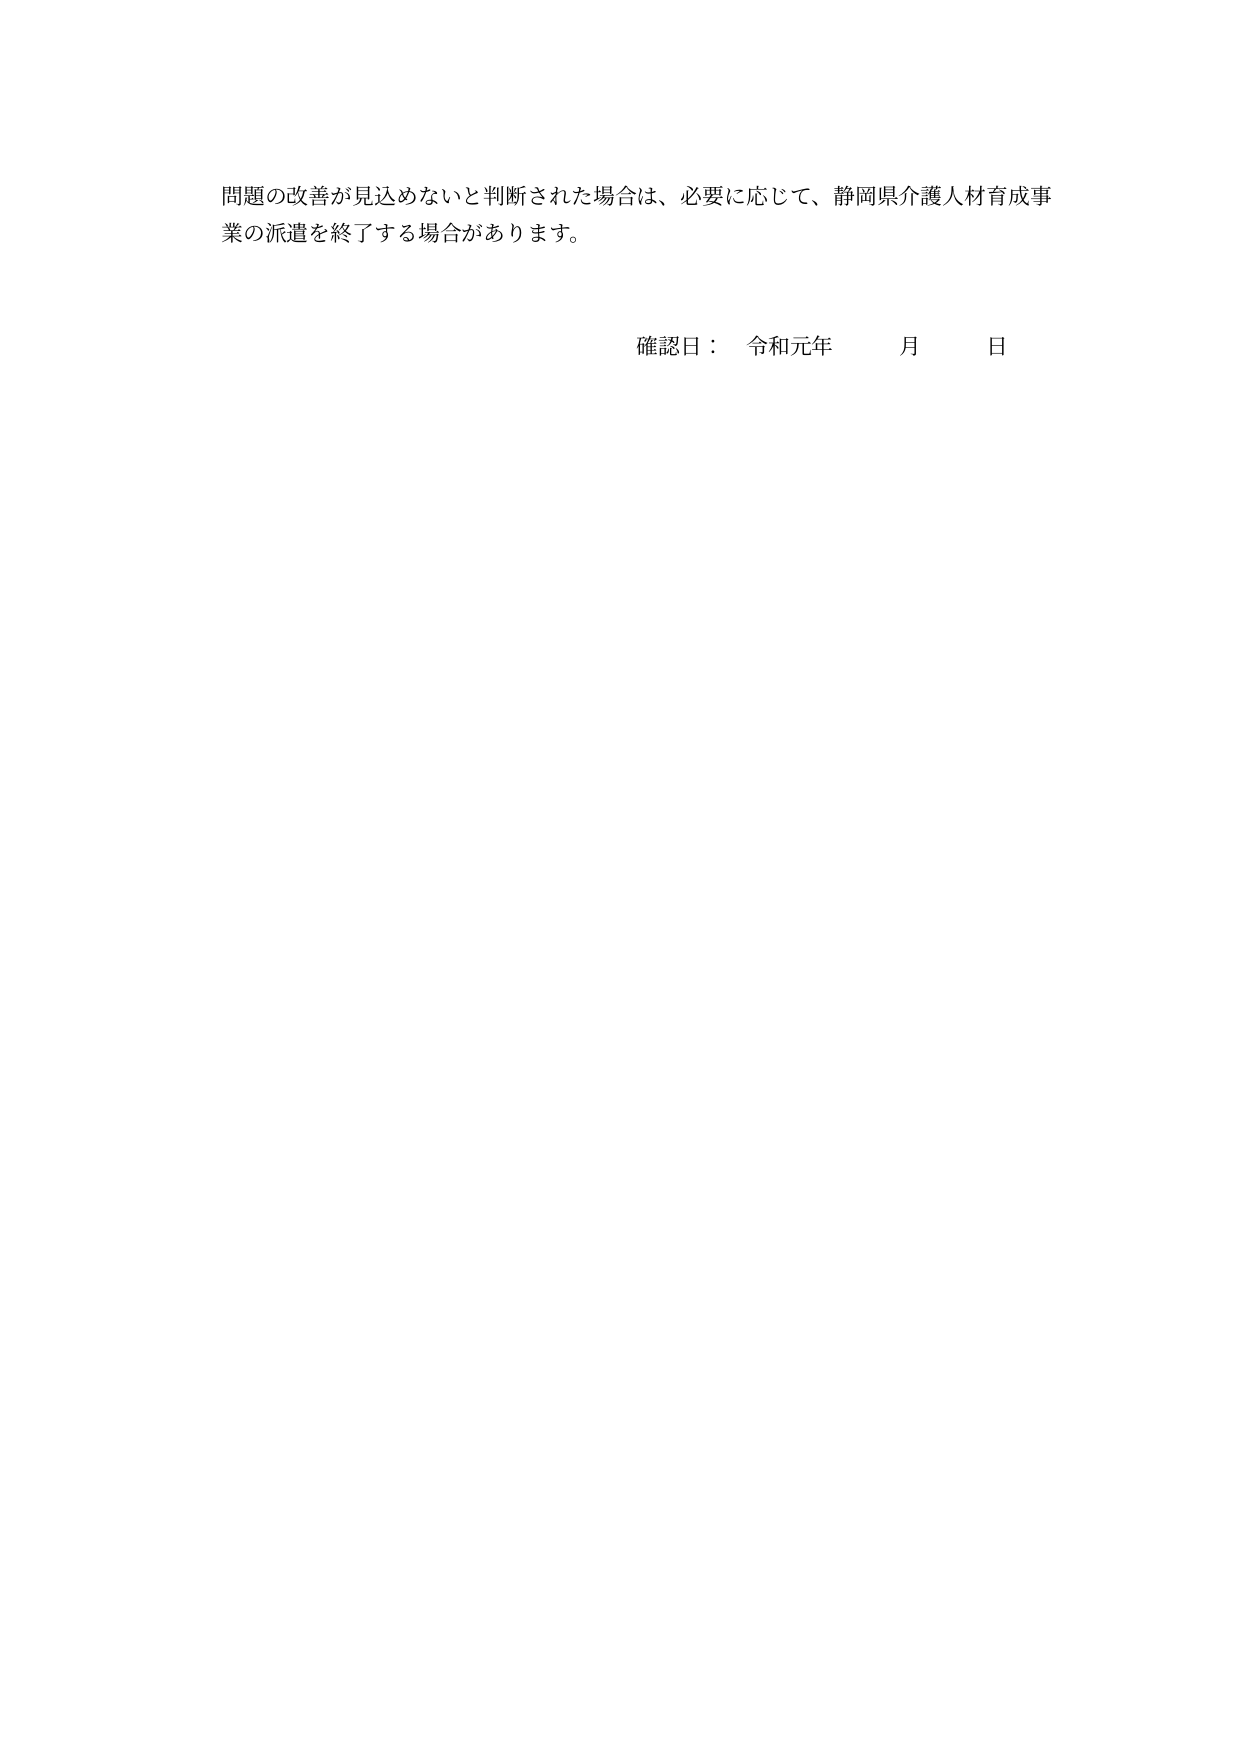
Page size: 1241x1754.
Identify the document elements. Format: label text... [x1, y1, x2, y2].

text 確認日： 令和元年 月 日 [177, 326, 1063, 363]
text 業の派遣を終了する場合があります。 [177, 213, 1063, 251]
text 問題の改善が見込めないと判断された場合は、必要に応じて、静岡県介護人材育成事 [177, 176, 1063, 213]
